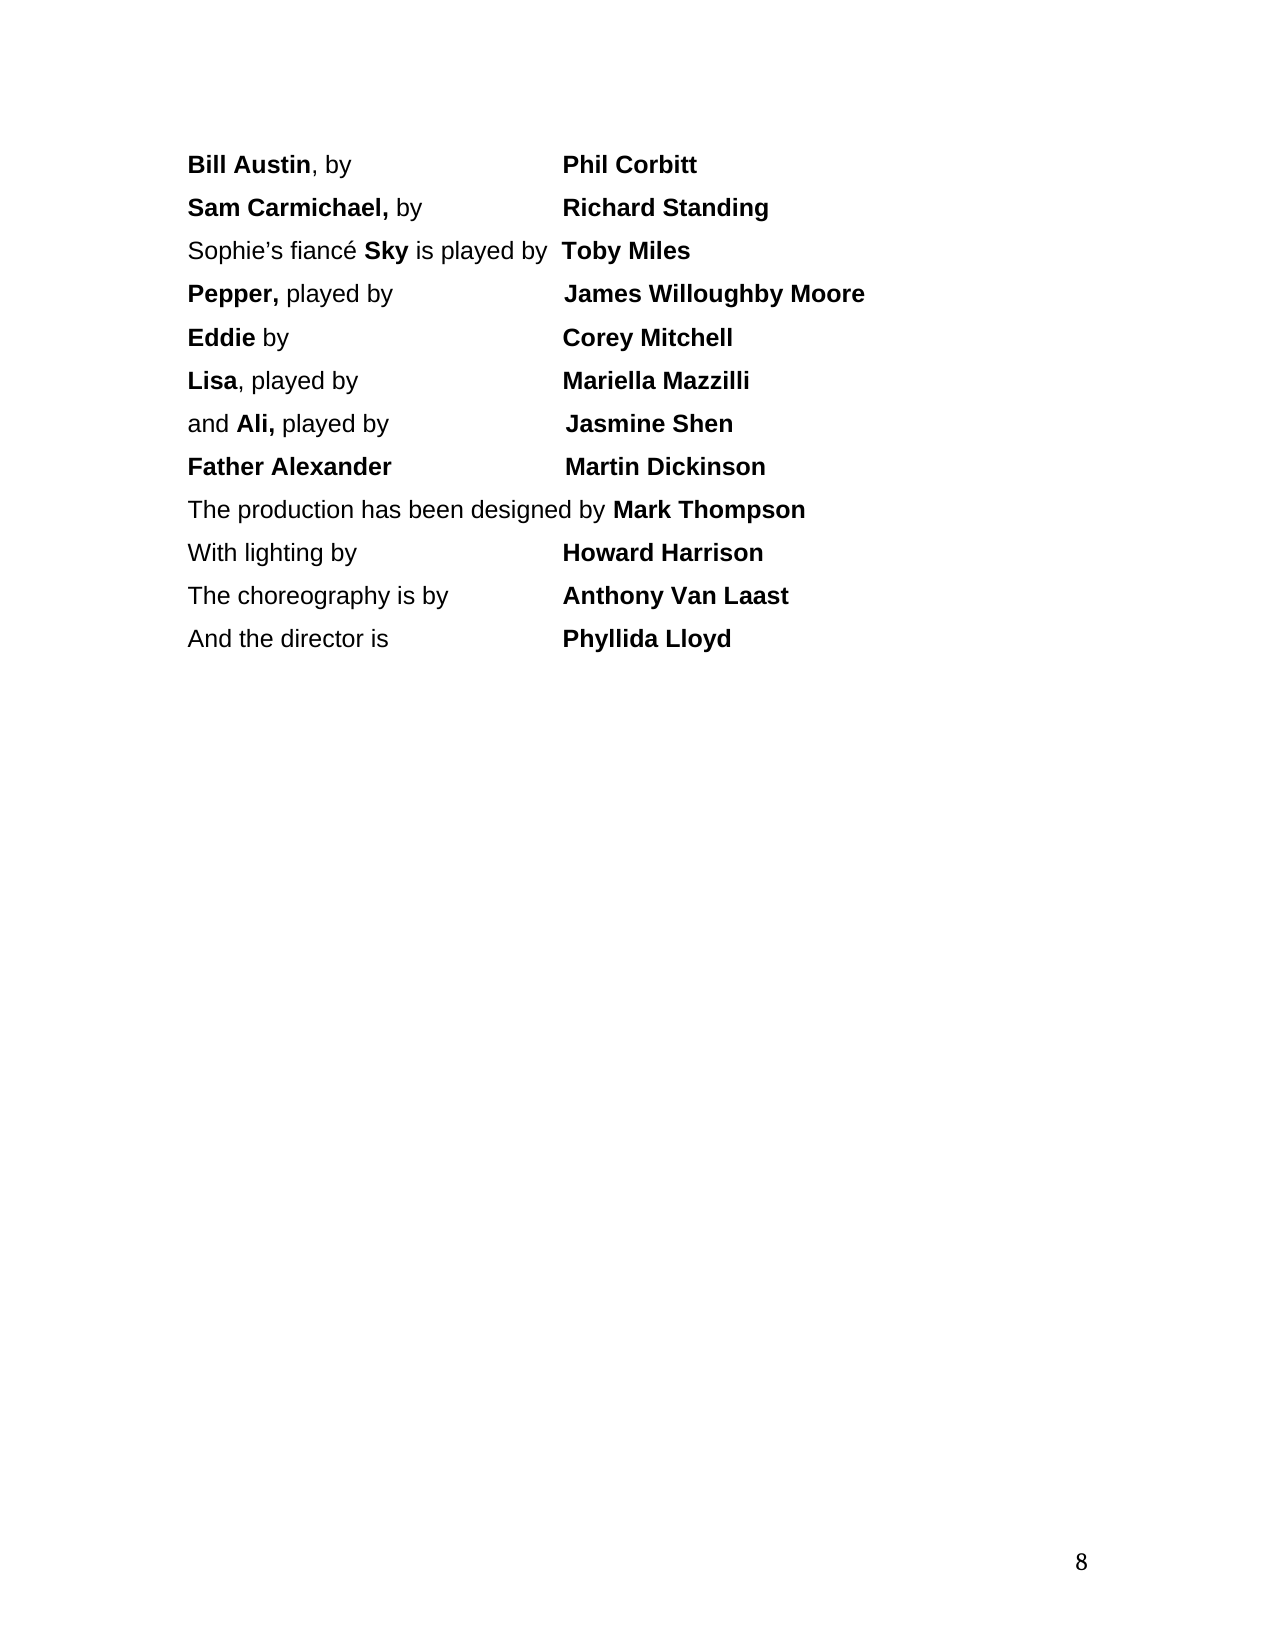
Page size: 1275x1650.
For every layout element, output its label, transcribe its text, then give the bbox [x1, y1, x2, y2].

text Father Alexander Martin Dickinson [187, 452, 1087, 481]
text Pepper, played by James Willoughby Moore [187, 279, 1087, 308]
text The production has been designed by Mark Thompson [187, 495, 1087, 524]
text Sam Carmichael, by Richard Standing [187, 193, 1087, 222]
text Lisa, played by Mariella Mazzilli [187, 366, 1087, 394]
text And the director is Phyllida Lloyd [187, 624, 1087, 653]
text With lighting by Howard Harrison [187, 538, 1087, 567]
text Bill Austin, by Phil Corbitt [187, 150, 1087, 179]
text The choreography is by Anthony Van Laast [187, 581, 1087, 610]
text and Ali, played by Jasmine Shen [187, 409, 1087, 437]
text Sophie’s fiancé Sky is played by Toby Miles [187, 236, 1087, 265]
text Eddie by Corey Mitchell [187, 322, 1087, 351]
